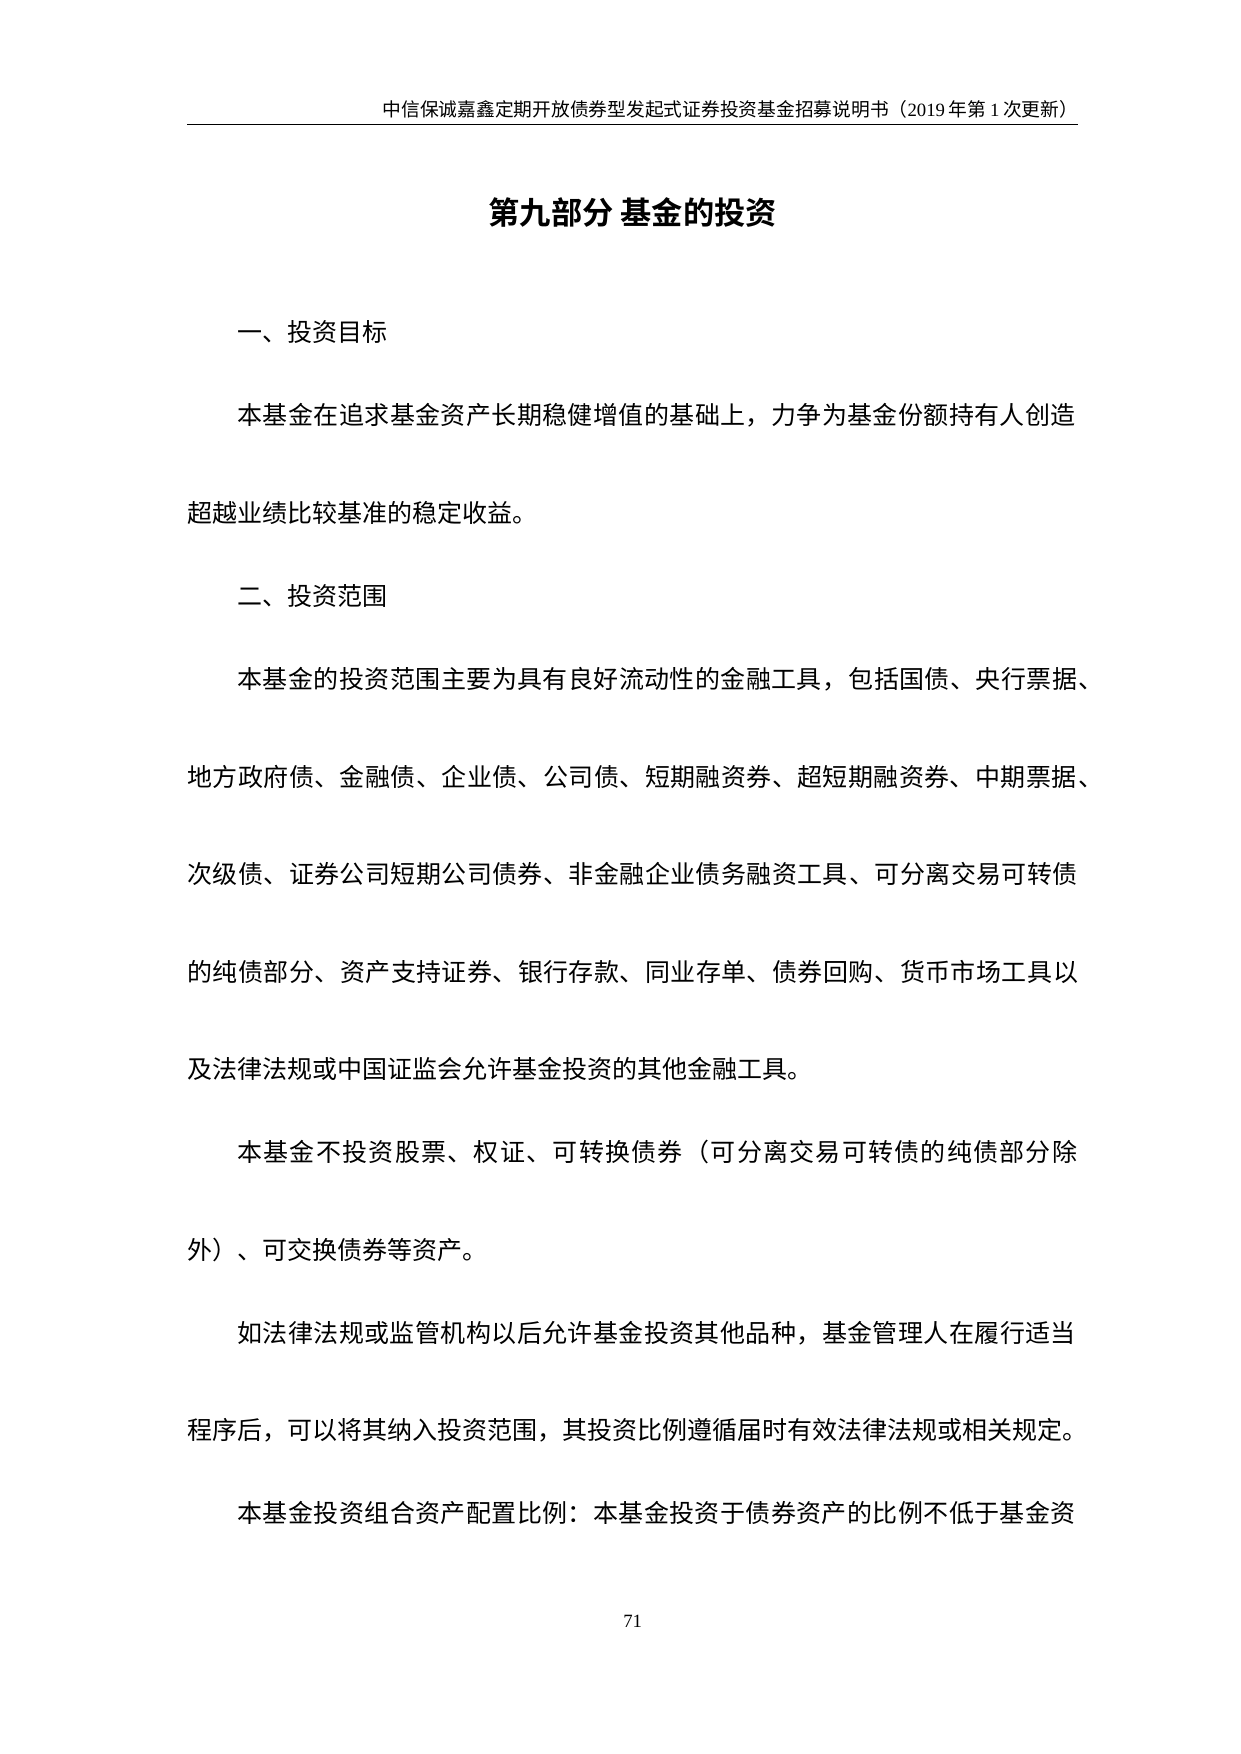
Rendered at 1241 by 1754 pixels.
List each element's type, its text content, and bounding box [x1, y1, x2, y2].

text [187, 1479, 1078, 1544]
text 本基金在追求基金资产长期稳健增值的基础上，力争为基金份额持有人创造超越业绩比较基准的稳定收益。 [187, 381, 1078, 544]
text 一、投资目标 [187, 298, 1078, 363]
text 本基金的投资范围主要为具有良好流动性的金融工具，包括国债、央行票据、地方政府债、金融债、企业债、公司债、短期融资券、超短期融资券、中期票据、次级债、证券公司短期公司债券、非金融企业债务融资工具、可分离交易可转债的纯债部分、资产支持证券、银行存款、同业存单、债券回购、货币市场工具以及法律法规或中国证监会允许基金投资的其他金融工具。 [187, 645, 1078, 1100]
text 如法律法规或监管机构以后允许基金投资其他品种，基金管理人在履行适当程序后，可以将其纳入投资范围，其投资比例遵循届时有效法律法规或相关规定。 [187, 1299, 1078, 1461]
text 二、投资范围 [187, 562, 1078, 627]
text 本基金不投资股票、权证、可转换债券（可分离交易可转债的纯债部分除外）、可交换债券等资产。 [187, 1118, 1078, 1281]
text 第九部分 基金的投资 [187, 178, 1078, 243]
